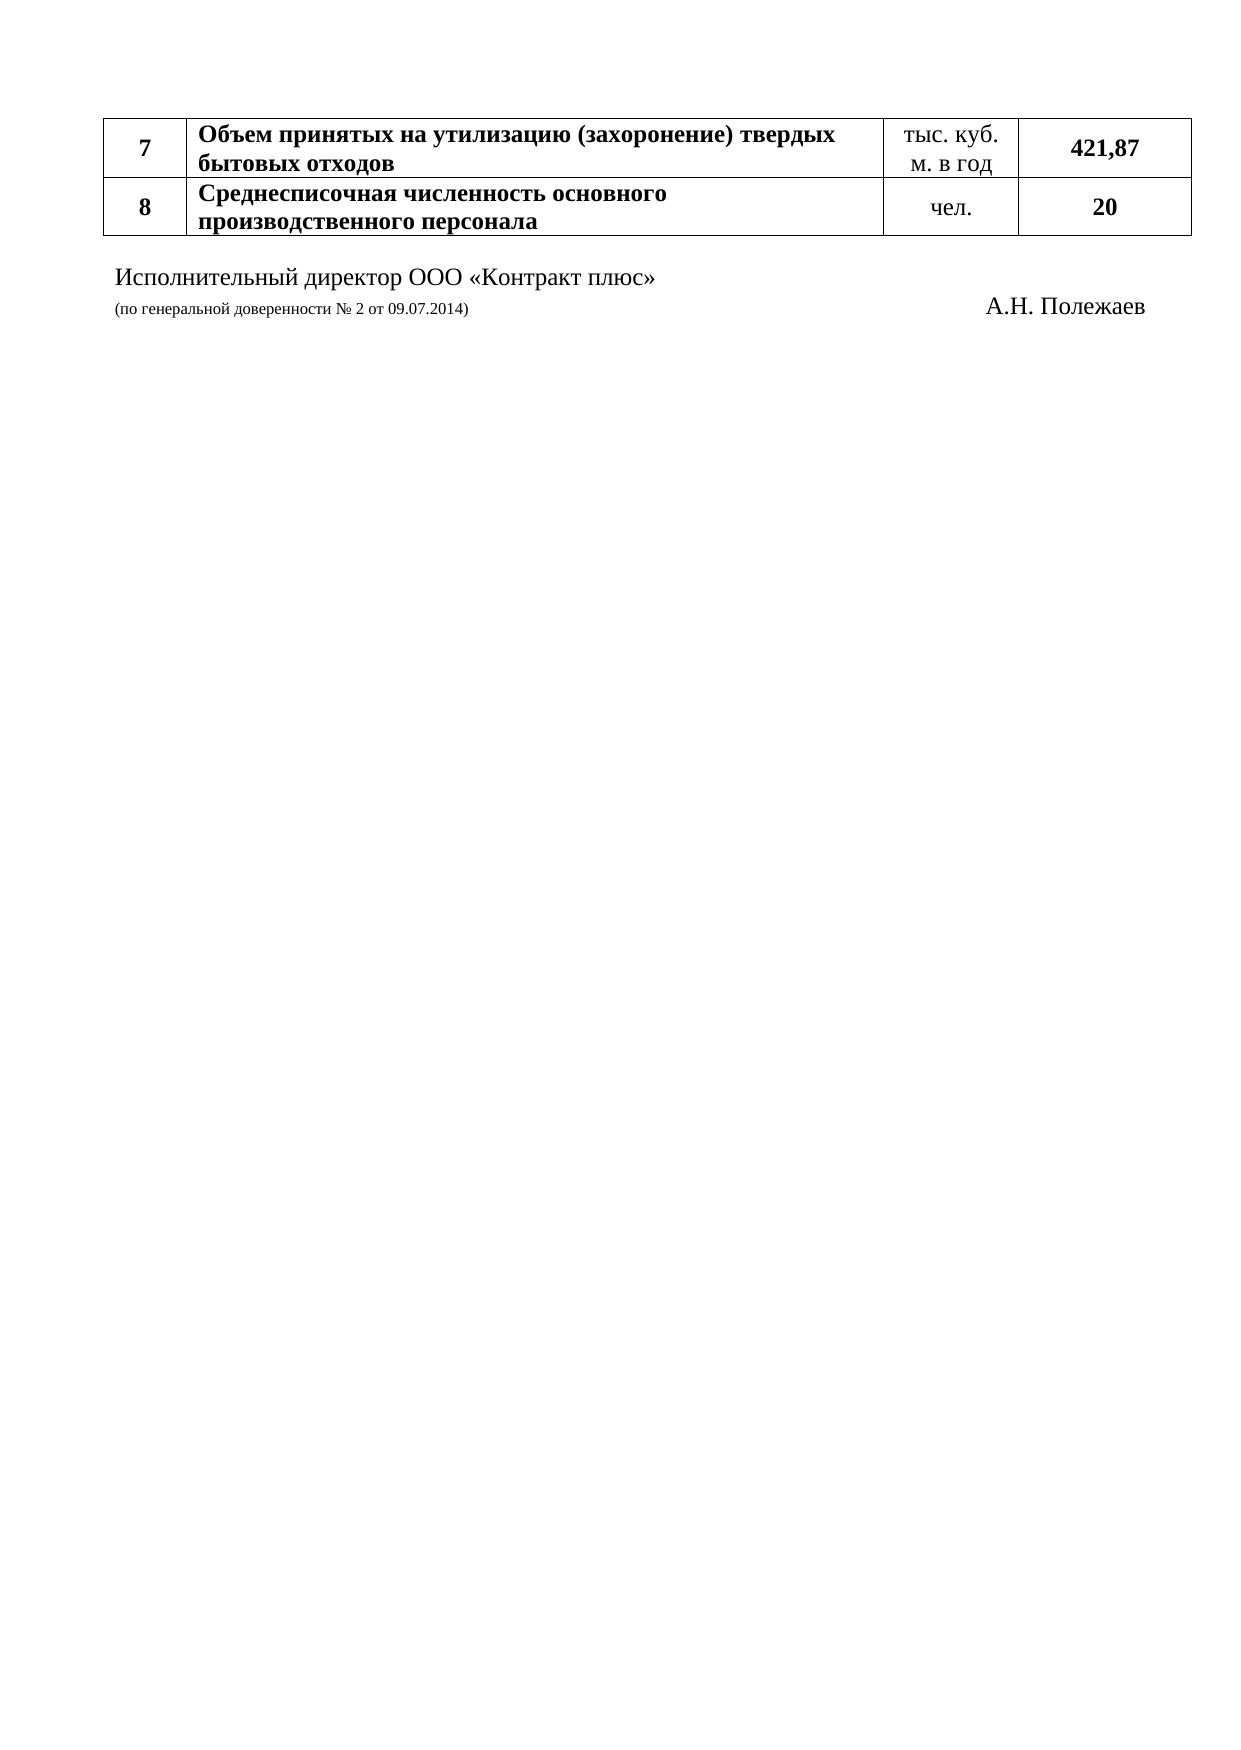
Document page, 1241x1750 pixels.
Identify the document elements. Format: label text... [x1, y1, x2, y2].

table_cell 421,87 [1019, 119, 1191, 177]
table_cell Среднесписочная численность основного производственного персонала [187, 178, 883, 235]
table_cell 8 [104, 178, 186, 235]
table_cell 7 [104, 119, 186, 177]
table_cell чел. [884, 178, 1018, 235]
table_cell 20 [1019, 178, 1191, 235]
text Исполнительный директор ООО «Контракт плюс» [114, 262, 1157, 291]
text (по генеральной доверенности № 2 от 09.07.2014) А.Н. Полежаев [114, 291, 1157, 320]
table_cell Объем принятых на утилизацию (захоронение) твердых бытовых отходов [187, 119, 883, 177]
table_cell тыс. куб. м. в год [884, 119, 1018, 177]
